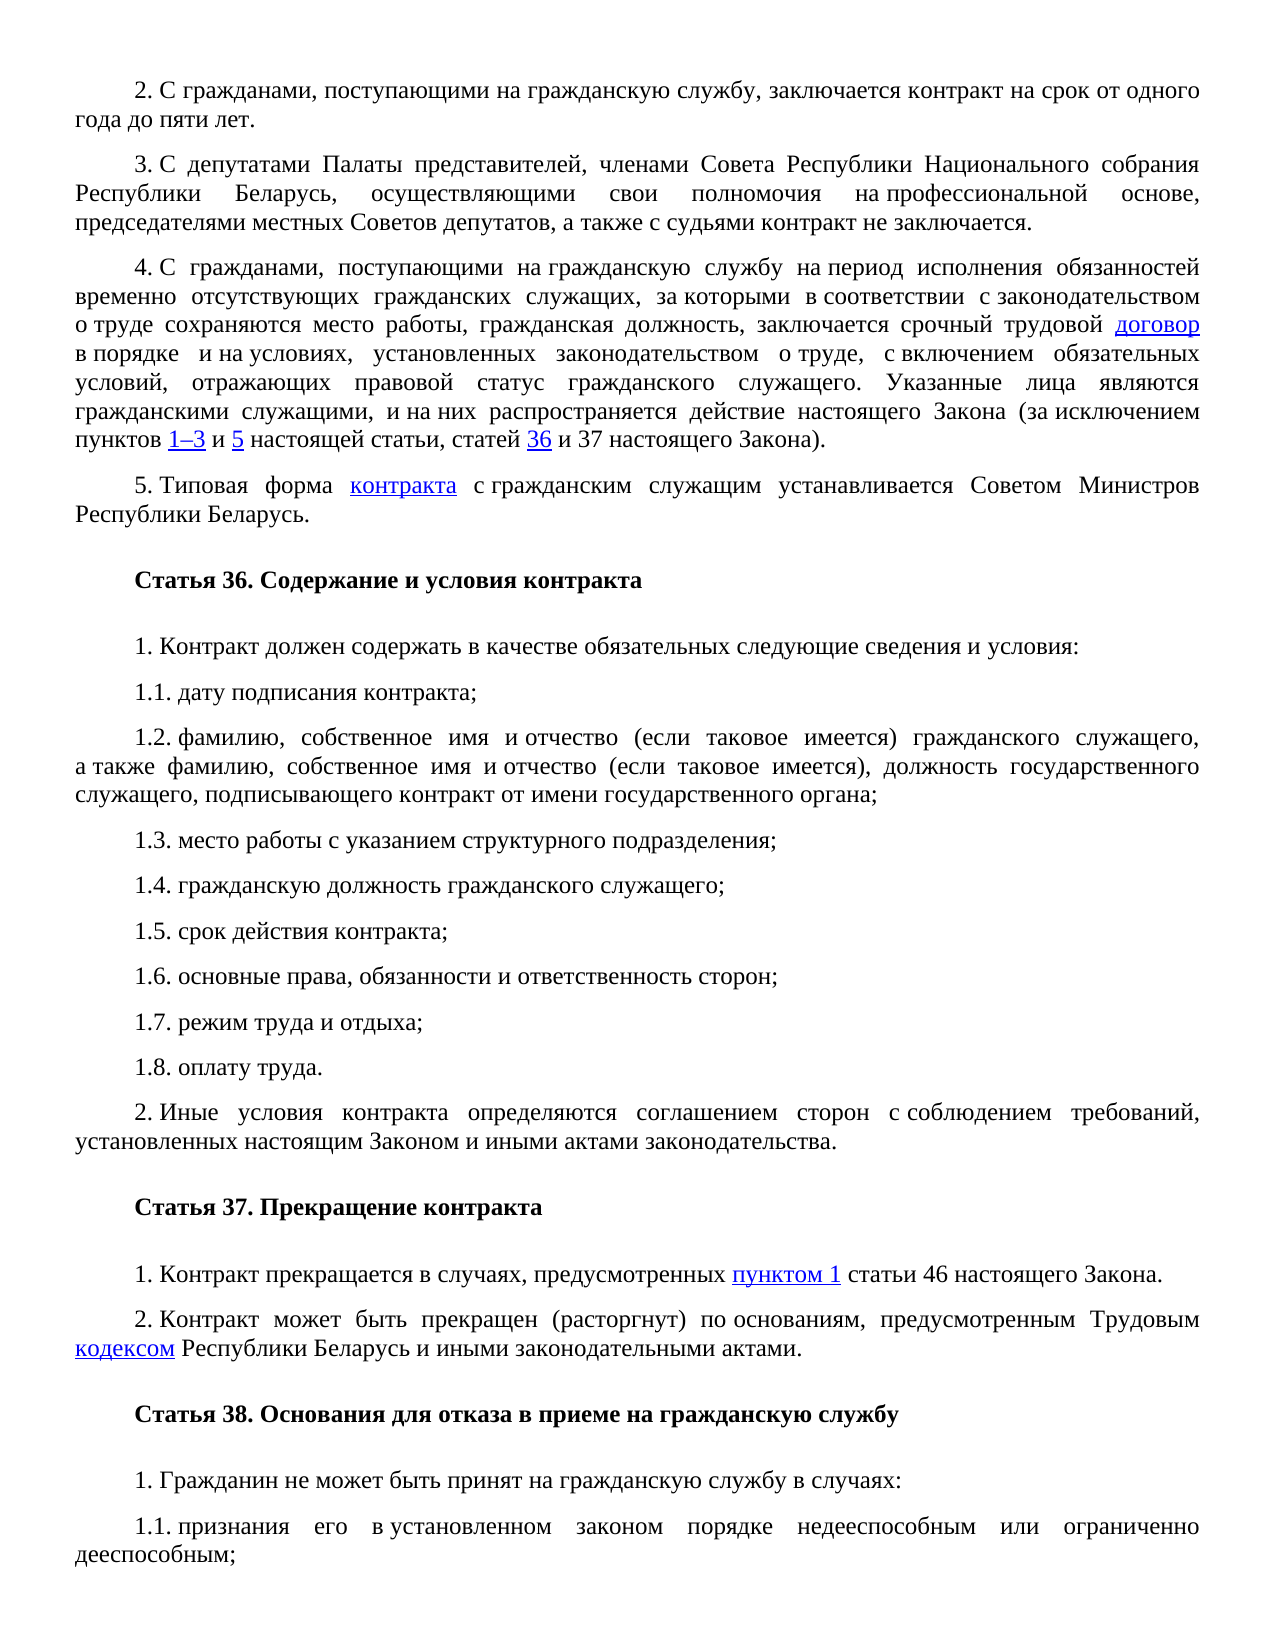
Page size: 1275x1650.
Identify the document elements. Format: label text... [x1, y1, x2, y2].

text 3. С депутатами Палаты представителей, членами Совета Республики Национального собрания Республики Беларусь, осуществляющими свои полномочия на профессиональной основе, председателями местных Советов депутатов, а также с судьями контракт не заключается. [75, 149, 1200, 235]
text Статья 36. Содержание и условия контракта [134, 565, 1200, 594]
text 1. Контракт прекращается в случаях, предусмотренных пунктом 1 статьи 46 настоящего Закона. [75, 1259, 1200, 1287]
text 1.1. дату подписания контракта; [75, 677, 1200, 705]
text 1.3. место работы с указанием структурного подразделения; [75, 825, 1200, 854]
text 1. Контракт должен содержать в качестве обязательных следующие сведения и условия: [75, 631, 1200, 660]
text 1.2. фамилию, собственное имя и отчество (если таковое имеется) гражданского служащего, а также фамилию, собственное имя и отчество (если таковое имеется), должность государственного служащего, подписывающего контракт от имени государственного органа; [75, 722, 1200, 808]
text 1.1. признания его в установленном законом порядке недееспособным или ограниченно дееспособным; [75, 1511, 1200, 1568]
text 4. С гражданами, поступающими на гражданскую службу на период исполнения обязанностей временно отсутствующих гражданских служащих, за которыми в соответствии с законодательством о труде сохраняются место работы, гражданская должность, заключается срочный трудовой договор в порядке и на условиях, установленных законодательством о труде, с включением обязательных условий, отражающих правовой статус гражданского служащего. Указанные лица являются гражданскими служащими, и на них распространяется действие настоящего Закона (за исключением пунктов 1–3 и 5 настоящей статьи, статей 36 и 37 настоящего Закона). [75, 252, 1200, 453]
text 2. Контракт может быть прекращен (расторгнут) по основаниям, предусмотренным Трудовым кодексом Республики Беларусь и иными законодательными актами. [75, 1304, 1200, 1362]
text 1.6. основные права, обязанности и ответственность сторон; [75, 961, 1200, 990]
text 2. С гражданами, поступающими на гражданскую службу, заключается контракт на срок от одного года до пяти лет. [75, 75, 1200, 132]
text Статья 37. Прекращение контракта [134, 1192, 1200, 1221]
text 1.7. режим труда и отдыха; [75, 1007, 1200, 1035]
text 5. Типовая форма контракта с гражданским служащим устанавливается Советом Министров Республики Беларусь. [75, 470, 1200, 527]
text 1.4. гражданскую должность гражданского служащего; [75, 870, 1200, 899]
text 1.8. оплату труда. [75, 1052, 1200, 1081]
text 2. Иные условия контракта определяются соглашением сторон с соблюдением требований, установленных настоящим Законом и иными актами законодательства. [75, 1097, 1200, 1155]
text 1.5. срок действия контракта; [75, 916, 1200, 944]
text 1. Гражданин не может быть принят на гражданскую службу в случаях: [75, 1465, 1200, 1494]
text Статья 38. Основания для отказа в приеме на гражданскую службу [134, 1399, 1200, 1428]
